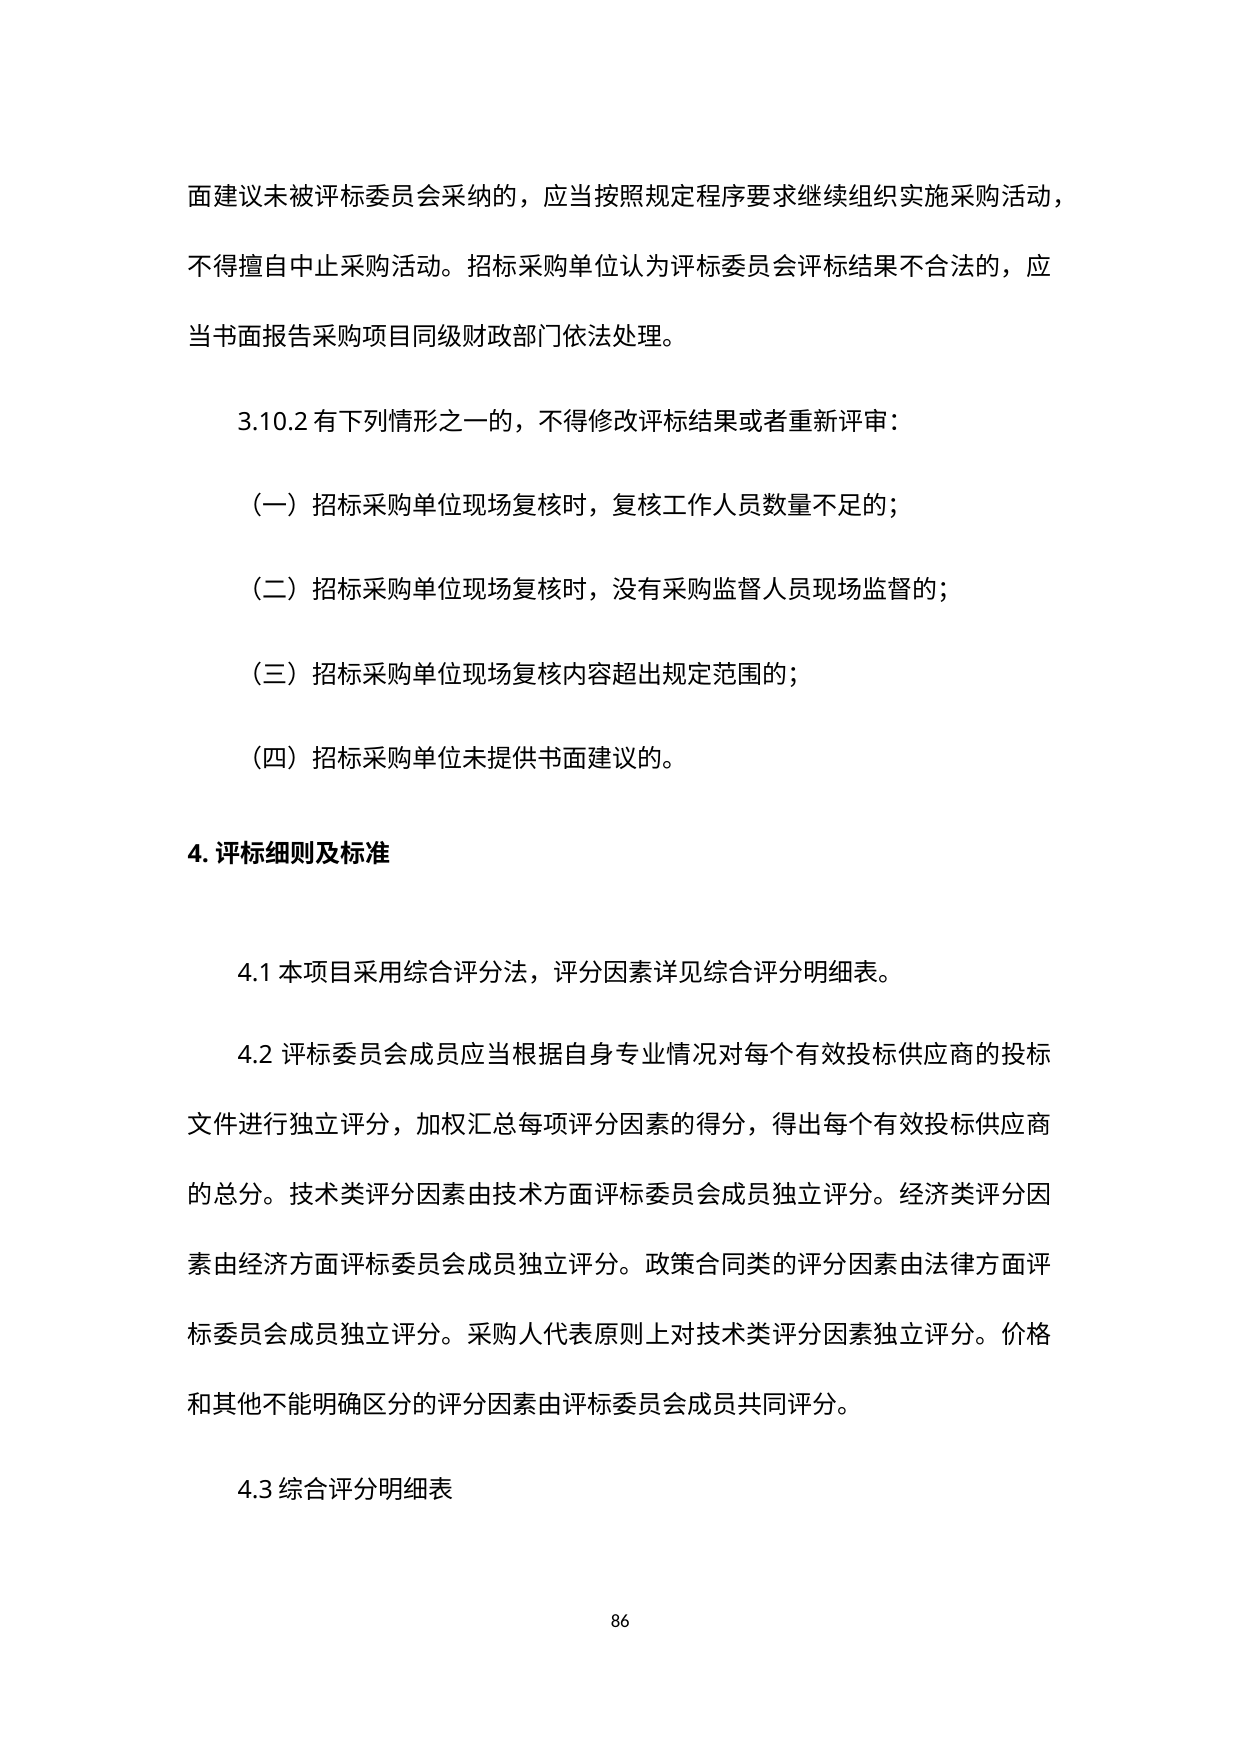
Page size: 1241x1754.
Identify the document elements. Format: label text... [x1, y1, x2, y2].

text （二）招标采购单位现场复核时，没有采购监督人员现场监督的； [187, 556, 1053, 621]
text 4.3综合评分明细表 [187, 1455, 1053, 1520]
text （四）招标采购单位未提供书面建议的。 [187, 724, 1053, 789]
text 3.10.2有下列情形之一的，不得修改评标结果或者重新评审： [187, 387, 1053, 452]
text （一）招标采购单位现场复核时，复核工作人员数量不足的； [187, 471, 1053, 536]
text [187, 162, 1053, 367]
text 4.1本项目采用综合评分法，评分因素详见综合评分明细表。 [187, 938, 1053, 1003]
text 4.2 评标委员会成员应当根据自身专业情况对每个有效投标供应商的投标文件进行独立评分，加权汇总每项评分因素的得分，得出每个有效投标供应商的总分。技术类评分因素由技术方面评标委员会成员独立评分。经济类评分因素由经济方面评标委员会成员独立评分。政策合同类的评分因素由法律方面评标委员会成员独立评分。采购人代表原则上对技术类评分因素独立评分。价格和其他不能明确区分的评分因素由评标委员会成员共同评分。 [187, 1020, 1053, 1435]
subtitle 4. 评标细则及标准 [187, 819, 1053, 884]
text （三）招标采购单位现场复核内容超出规定范围的； [187, 640, 1053, 705]
